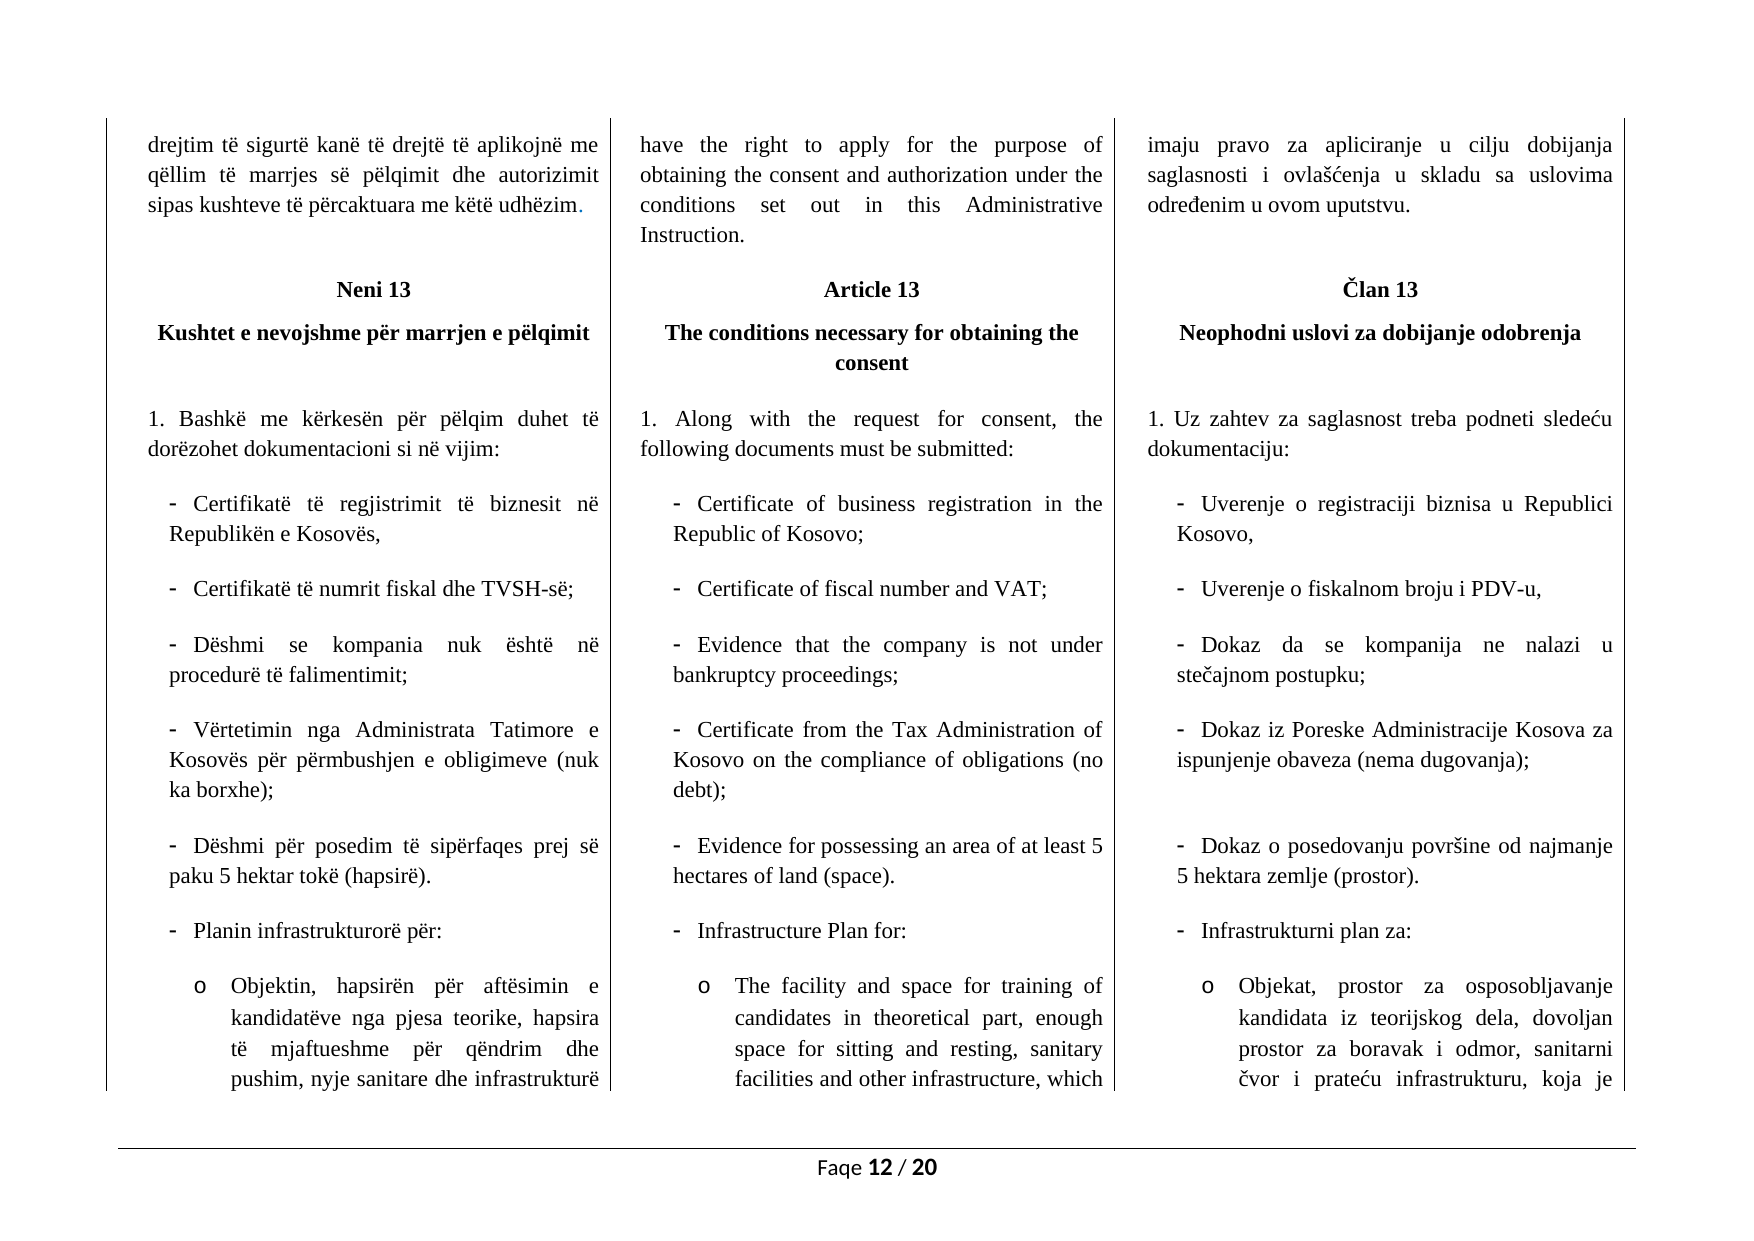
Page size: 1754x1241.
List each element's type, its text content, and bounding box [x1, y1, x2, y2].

table_cell 1. Bashkë me kërkesën për pëlqim duhet të dorëzohet dokumentacioni si në vijim: [107, 392, 610, 477]
table_cell Uverenje o fiskalnom broju i PDV-u, [1115, 563, 1624, 618]
table_cell Certificate from the Tax Administration of Kosovo on the compliance of obligations (no debt); [611, 704, 1114, 819]
table_cell Dokaz iz Poreske Administracije Kosova za ispunjenje obaveza (nema dugovanja); [1115, 704, 1624, 819]
table_cell Evidence for possessing an area of at least 5 hectares of land (space). [611, 819, 1114, 904]
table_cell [1115, 960, 1624, 1091]
table_cell Član 13 Neophodni uslovi za dobijanje odobrenja [1115, 264, 1624, 392]
table_cell Neni 13 Kushtet e nevojshme për marrjen e pëlqimit [107, 264, 610, 392]
table_cell Article 13 The conditions necessary for obtaining the consent [611, 264, 1114, 392]
table_cell Dokaz o posedovanju površine od najmanje 5 hektara zemlje (prostor). [1115, 819, 1624, 904]
table_cell Dëshmi se kompania nuk është në procedurë të falimentimit; [107, 618, 610, 703]
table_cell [107, 118, 610, 264]
table_cell Certifikatë të numrit fiskal dhe TVSH-së; [107, 563, 610, 618]
table_cell Infrastructure Plan for: [611, 905, 1114, 960]
table_cell Certificate of fiscal number and VAT; [611, 563, 1114, 618]
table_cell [1115, 118, 1624, 264]
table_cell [611, 118, 1114, 264]
table_cell Infrastrukturni plan za: [1115, 905, 1624, 960]
table_cell Certificate of business registration in the Republic of Kosovo; [611, 478, 1114, 563]
table_cell Planin infrastrukturorë për: [107, 905, 610, 960]
table_cell Evidence that the company is not under bankruptcy proceedings; [611, 618, 1114, 703]
table_cell 1. Uz zahtev za saglasnost treba podneti sledeću dokumentaciju: [1115, 392, 1624, 477]
table_cell Vërtetimin nga Administrata Tatimore e Kosovës për përmbushjen e obligimeve (nuk ka borxhe); [107, 704, 610, 819]
table_cell Dokaz da se kompanija ne nalazi u stečajnom postupku; [1115, 618, 1624, 703]
table_cell Uverenje o registraciji biznisa u Republici Kosovo, [1115, 478, 1624, 563]
table_cell 1. Along with the request for consent, the following documents must be submitted: [611, 392, 1114, 477]
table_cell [611, 960, 1114, 1091]
table_cell Certifikatë të regjistrimit të biznesit në Republikën e Kosovës, [107, 478, 610, 563]
table_cell Dëshmi për posedim të sipërfaqes prej së paku 5 hektar tokë (hapsirë). [107, 819, 610, 904]
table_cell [107, 960, 610, 1091]
